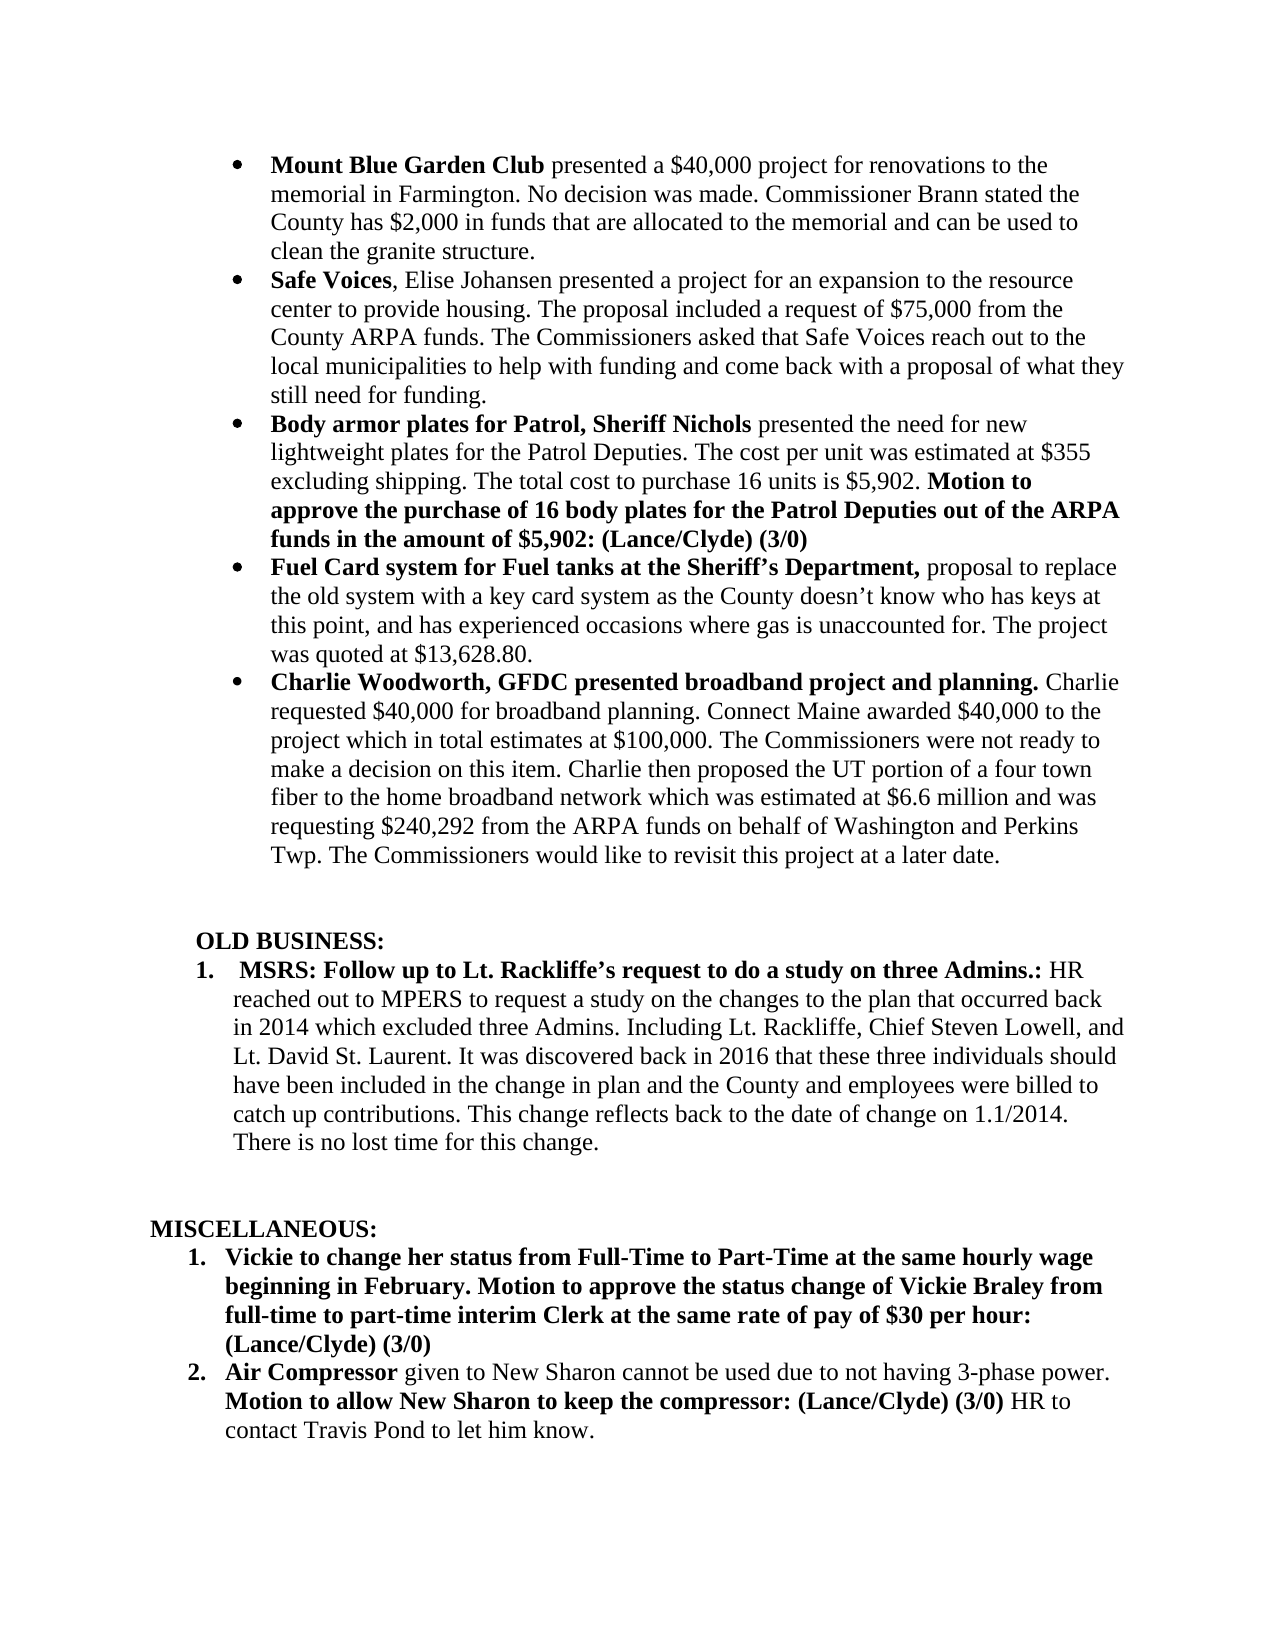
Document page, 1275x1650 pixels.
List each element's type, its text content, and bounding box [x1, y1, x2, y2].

list Safe Voices, Elise Johansen presented a project for an expansion to the resource center to provide housing. The proposal included a request of $75,000 from the County ARPA funds. The Commissioners asked that Safe Voices reach out to the local municipalities to help with funding and come back with a proposal of what they still need for funding. [233, 265, 1125, 409]
list Air Compressor given to New Sharon cannot be used due to not having 3-phase power. Motion to allow New Sharon to keep the compressor: (Lance/Clyde) (3/0) HR to contact Travis Pond to let him know. [187, 1357, 1125, 1444]
list Vickie to change her status from Full-Time to Part-Time at the same hourly wage beginning in February. Motion to approve the status change of Vickie Braley from full-time to part-time interim Clerk at the same rate of pay of $30 per hour: (Lance/Clyde) (3/0) [187, 1242, 1125, 1357]
list MSRS: Follow up to Lt. Rackliffe’s request to do a study on three Admins.: HR reached out to MPERS to request a study on the changes to the plan that occurred back in 2014 which excluded three Admins. Including Lt. Rackliffe, Chief Steven Lowell, and Lt. David St. Laurent. It was discovered back in 2016 that these three individuals should have been included in the change in plan and the County and employees were billed to catch up contributions. This change reflects back to the date of change on 1.1/2014. There is no lost time for this change. [195, 955, 1125, 1156]
text OLD BUSINESS: [195, 926, 1125, 955]
text MISCELLANEOUS: [150, 1214, 1125, 1242]
list Mount Blue Garden Club presented a $40,000 project for renovations to the memorial in Farmington. No decision was made. Commissioner Brann stated the County has $2,000 in funds that are allocated to the memorial and can be used to clean the granite structure. [233, 150, 1125, 265]
list Charlie Woodworth, GFDC presented broadband project and planning. Charlie requested $40,000 for broadband planning. Connect Maine awarded $40,000 to the project which in total estimates at $100,000. The Commissioners were not ready to make a decision on this item. Charlie then proposed the UT portion of a four town fiber to the home broadband network which was estimated at $6.6 million and was requesting $240,292 from the ARPA funds on behalf of Washington and Perkins Twp. The Commissioners would like to revisit this project at a later date. [233, 667, 1125, 869]
list Body armor plates for Patrol, Sheriff Nichols presented the need for new lightweight plates for the Patrol Deputies. The cost per unit was estimated at $355 excluding shipping. The total cost to purchase 16 units is $5,902. Motion to approve the purchase of 16 body plates for the Patrol Deputies out of the ARPA funds in the amount of $5,902: (Lance/Clyde) (3/0) [233, 409, 1125, 552]
list Fuel Card system for Fuel tanks at the Sheriff’s Department, proposal to replace the old system with a key card system as the County doesn’t know who has keys at this point, and has experienced occasions where gas is unaccounted for. The project was quoted at $13,628.80. [233, 552, 1125, 667]
